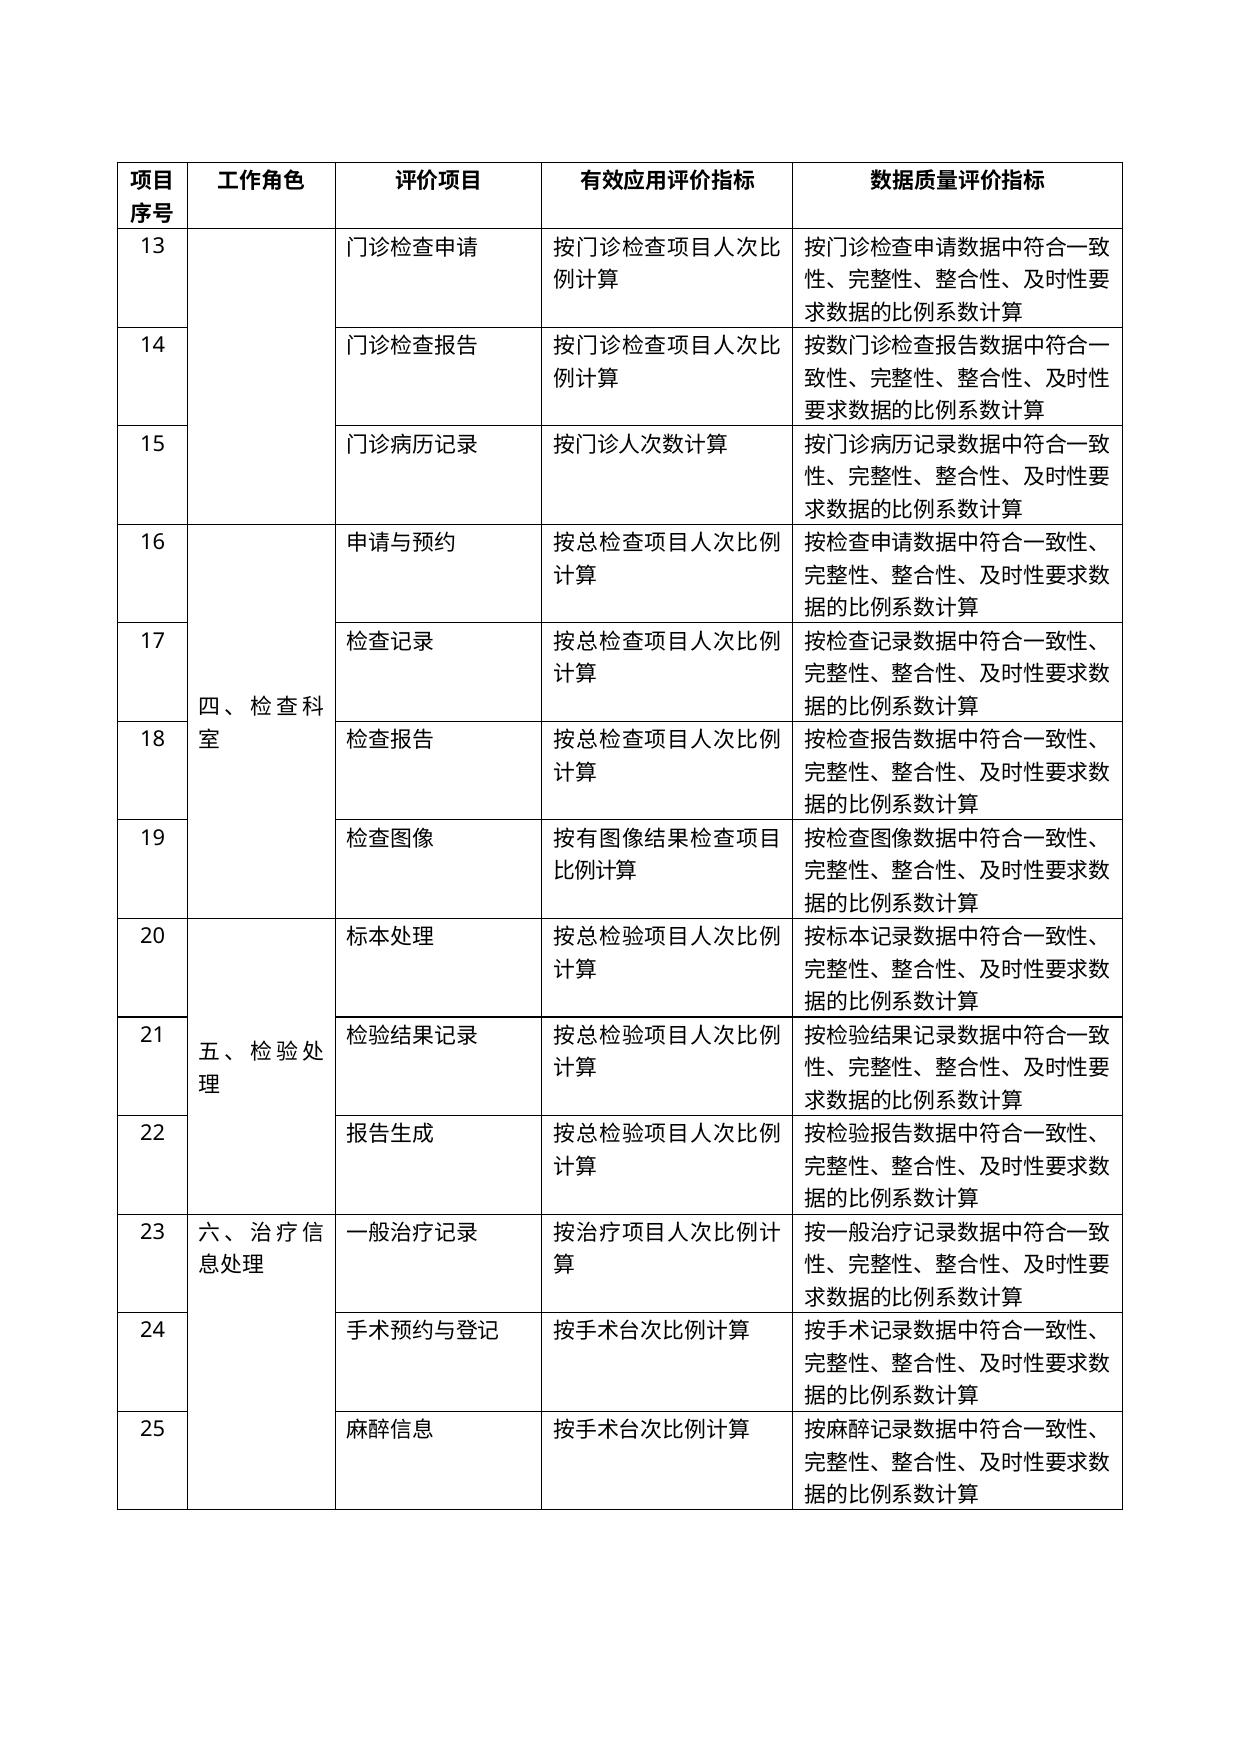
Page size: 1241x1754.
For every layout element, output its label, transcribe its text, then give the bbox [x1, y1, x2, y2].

table_cell 20 [118, 919, 187, 1016]
table_cell 检验结果记录 [336, 1018, 541, 1115]
table_header 有效应用评价指标 [542, 163, 792, 228]
table_cell 按治疗项目人次比例计算 [542, 1215, 792, 1312]
table_cell 按门诊检查项目人次比例计算 [542, 328, 792, 425]
table_cell 门诊检查报告 [336, 328, 541, 425]
table_cell 13 [118, 229, 187, 327]
table_cell 按门诊人次数计算 [542, 426, 792, 524]
table_cell 按检查报告数据中符合一致性、完整性、整合性、及时性要求数据的比例系数计算 [793, 722, 1122, 819]
table_cell 按数门诊检查报告数据中符合一致性、完整性、整合性、及时性要求数据的比例系数计算 [793, 328, 1122, 425]
table_cell 按总检验项目人次比例计算 [542, 919, 792, 1016]
table_cell 一般治疗记录 [336, 1215, 541, 1312]
table_cell 按总检验项目人次比例计算 [542, 1116, 792, 1213]
table_cell 按检验报告数据中符合一致性、完整性、整合性、及时性要求数据的比例系数计算 [793, 1116, 1122, 1213]
table_cell 标本处理 [336, 919, 541, 1016]
table_cell 按总检查项目人次比例计算 [542, 623, 792, 721]
table_cell 16 [118, 525, 187, 622]
table_cell 17 [118, 623, 187, 721]
table_cell 按检查图像数据中符合一致性、完整性、整合性、及时性要求数据的比例系数计算 [793, 820, 1122, 918]
table_header 项目序号 [118, 163, 187, 228]
table_cell 麻醉信息 [336, 1412, 541, 1509]
table_cell 按麻醉记录数据中符合一致性、完整性、整合性、及时性要求数据的比例系数计算 [793, 1412, 1122, 1509]
table_header 数据质量评价指标 [793, 163, 1122, 228]
table_cell 五、检验处理 [188, 919, 335, 1213]
table_cell 检查图像 [336, 820, 541, 918]
table_cell 23 [118, 1215, 187, 1312]
table_cell 六、治疗信息处理 [188, 1215, 335, 1509]
table_cell 19 [118, 820, 187, 918]
table_cell 按检验结果记录数据中符合一致性、完整性、整合性、及时性要求数据的比例系数计算 [793, 1018, 1122, 1115]
table_cell 门诊病历记录 [336, 426, 541, 524]
table_header 工作角色 [188, 163, 335, 228]
table_cell 按总检验项目人次比例计算 [542, 1018, 792, 1115]
table_cell 24 [118, 1313, 187, 1411]
table_cell 按门诊病历记录数据中符合一致性、完整性、整合性、及时性要求数据的比例系数计算 [793, 426, 1122, 524]
table_cell 18 [118, 722, 187, 819]
table_cell 按检查记录数据中符合一致性、完整性、整合性、及时性要求数据的比例系数计算 [793, 623, 1122, 721]
table_cell 15 [118, 426, 187, 524]
table_cell 按总检查项目人次比例计算 [542, 722, 792, 819]
table_cell 检查报告 [336, 722, 541, 819]
table_cell 四、检查科室 [188, 525, 335, 918]
table_cell 按门诊检查申请数据中符合一致性、完整性、整合性、及时性要求数据的比例系数计算 [793, 229, 1122, 327]
table_cell 21 [118, 1018, 187, 1115]
table_cell 按手术台次比例计算 [542, 1313, 792, 1411]
table_cell 按手术台次比例计算 [542, 1412, 792, 1509]
table_cell 门诊检查申请 [336, 229, 541, 327]
table_cell 按总检查项目人次比例计算 [542, 525, 792, 622]
table_cell 25 [118, 1412, 187, 1509]
table_cell 22 [118, 1116, 187, 1213]
table_cell 检查记录 [336, 623, 541, 721]
table_cell 手术预约与登记 [336, 1313, 541, 1411]
table_cell 按一般治疗记录数据中符合一致性、完整性、整合性、及时性要求数据的比例系数计算 [793, 1215, 1122, 1312]
table_cell 申请与预约 [336, 525, 541, 622]
table_header 评价项目 [336, 163, 541, 228]
table_cell 按手术记录数据中符合一致性、完整性、整合性、及时性要求数据的比例系数计算 [793, 1313, 1122, 1411]
table_cell 报告生成 [336, 1116, 541, 1213]
table_cell 按检查申请数据中符合一致性、完整性、整合性、及时性要求数据的比例系数计算 [793, 525, 1122, 622]
table_cell 按有图像结果检查项目比例计算 [542, 820, 792, 918]
table_cell 按门诊检查项目人次比例计算 [542, 229, 792, 327]
table_cell 按标本记录数据中符合一致性、完整性、整合性、及时性要求数据的比例系数计算 [793, 919, 1122, 1016]
table_cell 14 [118, 328, 187, 425]
